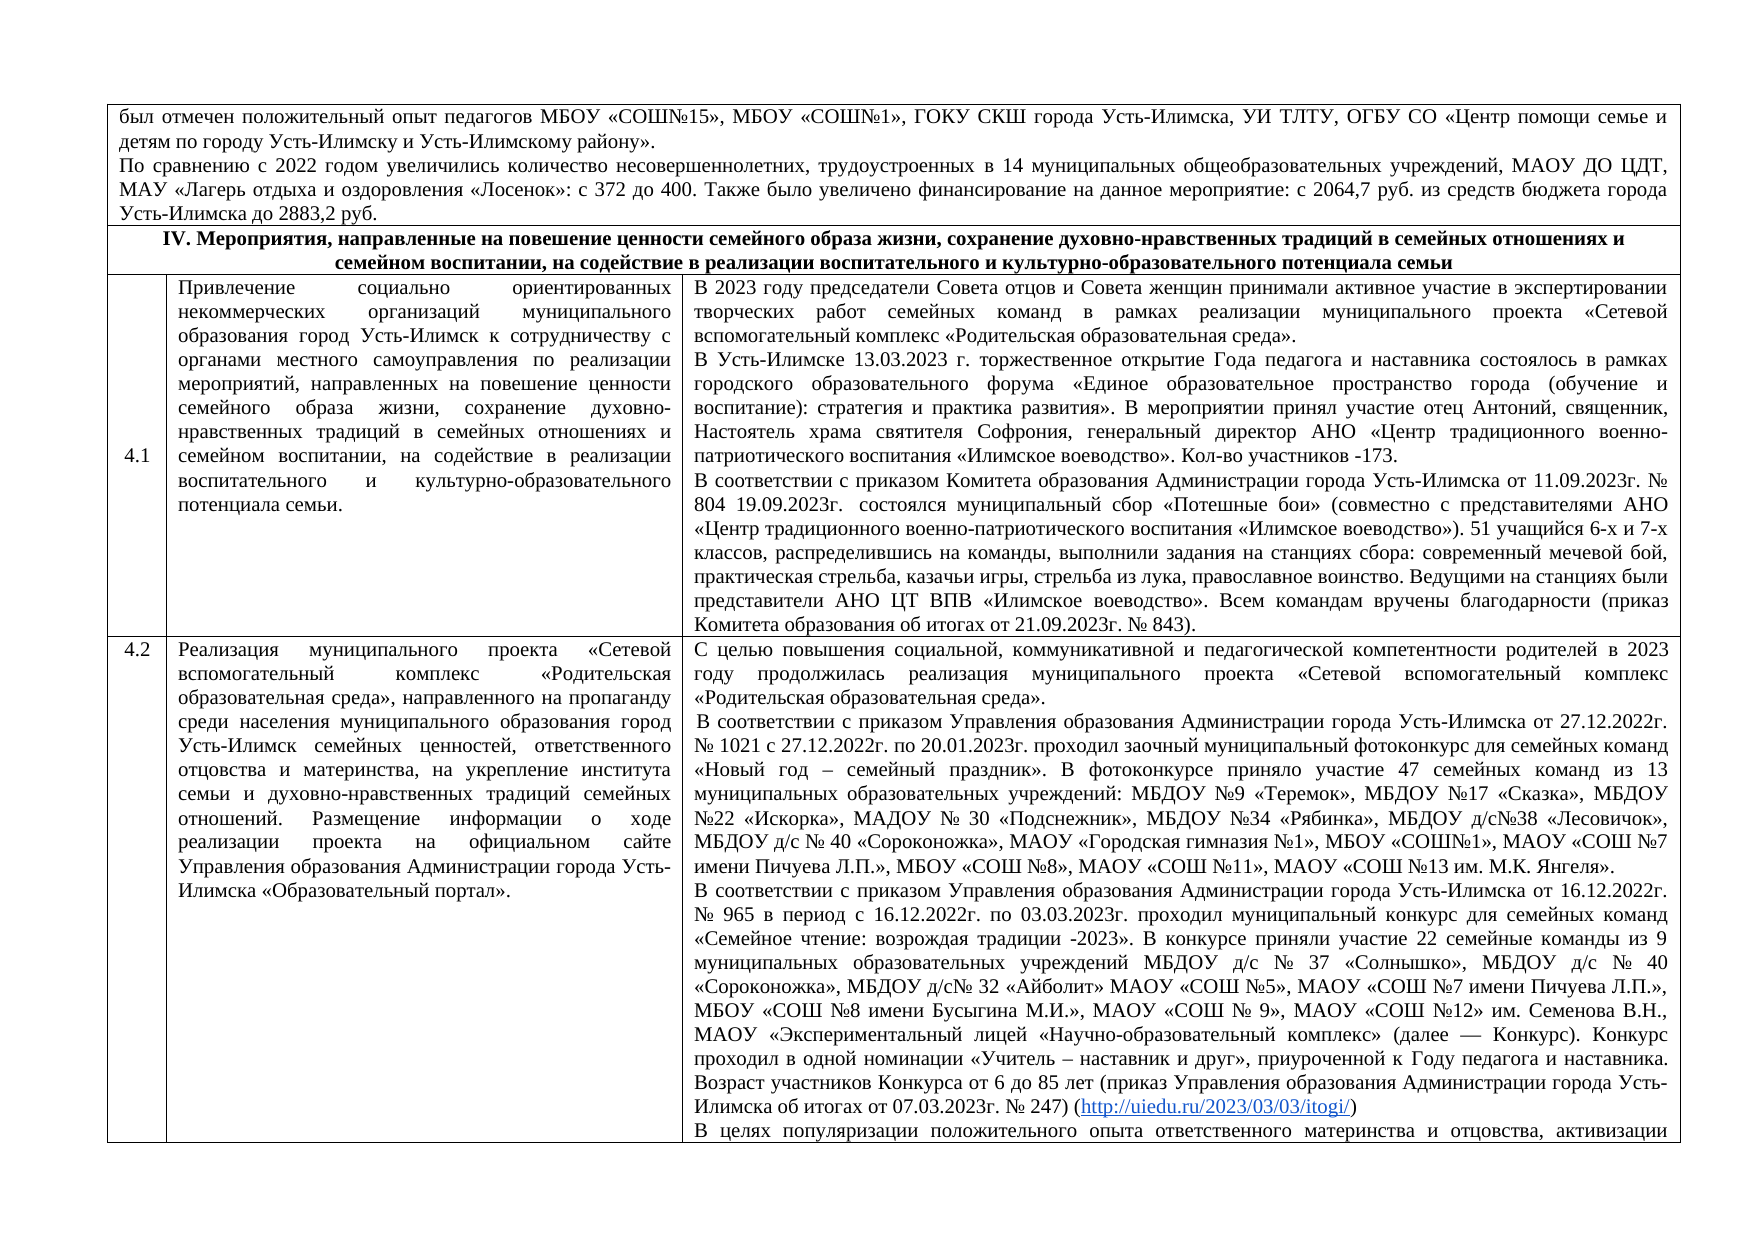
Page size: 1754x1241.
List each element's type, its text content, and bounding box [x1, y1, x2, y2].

table_cell 4.2 [108, 637, 166, 1142]
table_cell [167, 637, 682, 1142]
table_cell В 2023 году председатели Совета отцов и Совета женщин принимали активное участие в экспертировании творческих работ семейных команд в рамках реализации муниципального проекта «Сетевой вспомогательный комплекс «Родительская образовательная среда». В Усть-Илимске 13.03.2023 г. торжественное открытие Года педагога и наставника состоялось в рамках городского образовательного форума «Единое образовательное пространство города (обучение и воспитание): стратегия и практика развития». В мероприятии принял участие отец Антоний, священник, Настоятель храма святителя Софрония, генеральный директор АНО «Центр традиционного военно-патриотического воспитания «Илимское воеводство». Кол-во участников -173. В соответствии с приказом Комитета образования Администрации города Усть-Илимска от 11.09.2023г. № 804 19.09.2023г. состоялся муниципальный сбор «Потешные бои» (совместно с представителями АНО «Центр традиционного военно-патриотического воспитания «Илимское воеводство»). 51 учащийся 6-х и 7-х классов, распределившись на команды, выполнили задания на станциях сбора: современный мечевой бой, практическая стрельба, казачьи игры, стрельба из лука, православное воинство. Ведущими на станциях были представители АНО ЦТ ВПВ «Илимское воеводство». Всем командам вручены благодарности (приказ Комитета образования об итогах от 21.09.2023г. № 843). [683, 275, 1680, 636]
table_cell 4.1 [108, 275, 166, 636]
table_cell IV. Мероприятия, направленные на повешение ценности семейного образа жизни, сохранение духовно-нравственных традиций в семейных отношениях и семейном воспитании, на содействие в реализации воспитательного и культурно-образовательного потенциала семьи [108, 226, 1680, 274]
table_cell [108, 105, 1680, 225]
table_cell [683, 637, 1680, 1142]
table_cell Привлечение социально ориентированных некоммерческих организаций муниципального образования город Усть-Илимск к сотрудничеству с органами местного самоуправления по реализации мероприятий, направленных на повешение ценности семейного образа жизни, сохранение духовно-нравственных традиций в семейных отношениях и семейном воспитании, на содействие в реализации воспитательного и культурно-образовательного потенциала семьи. [167, 275, 682, 636]
